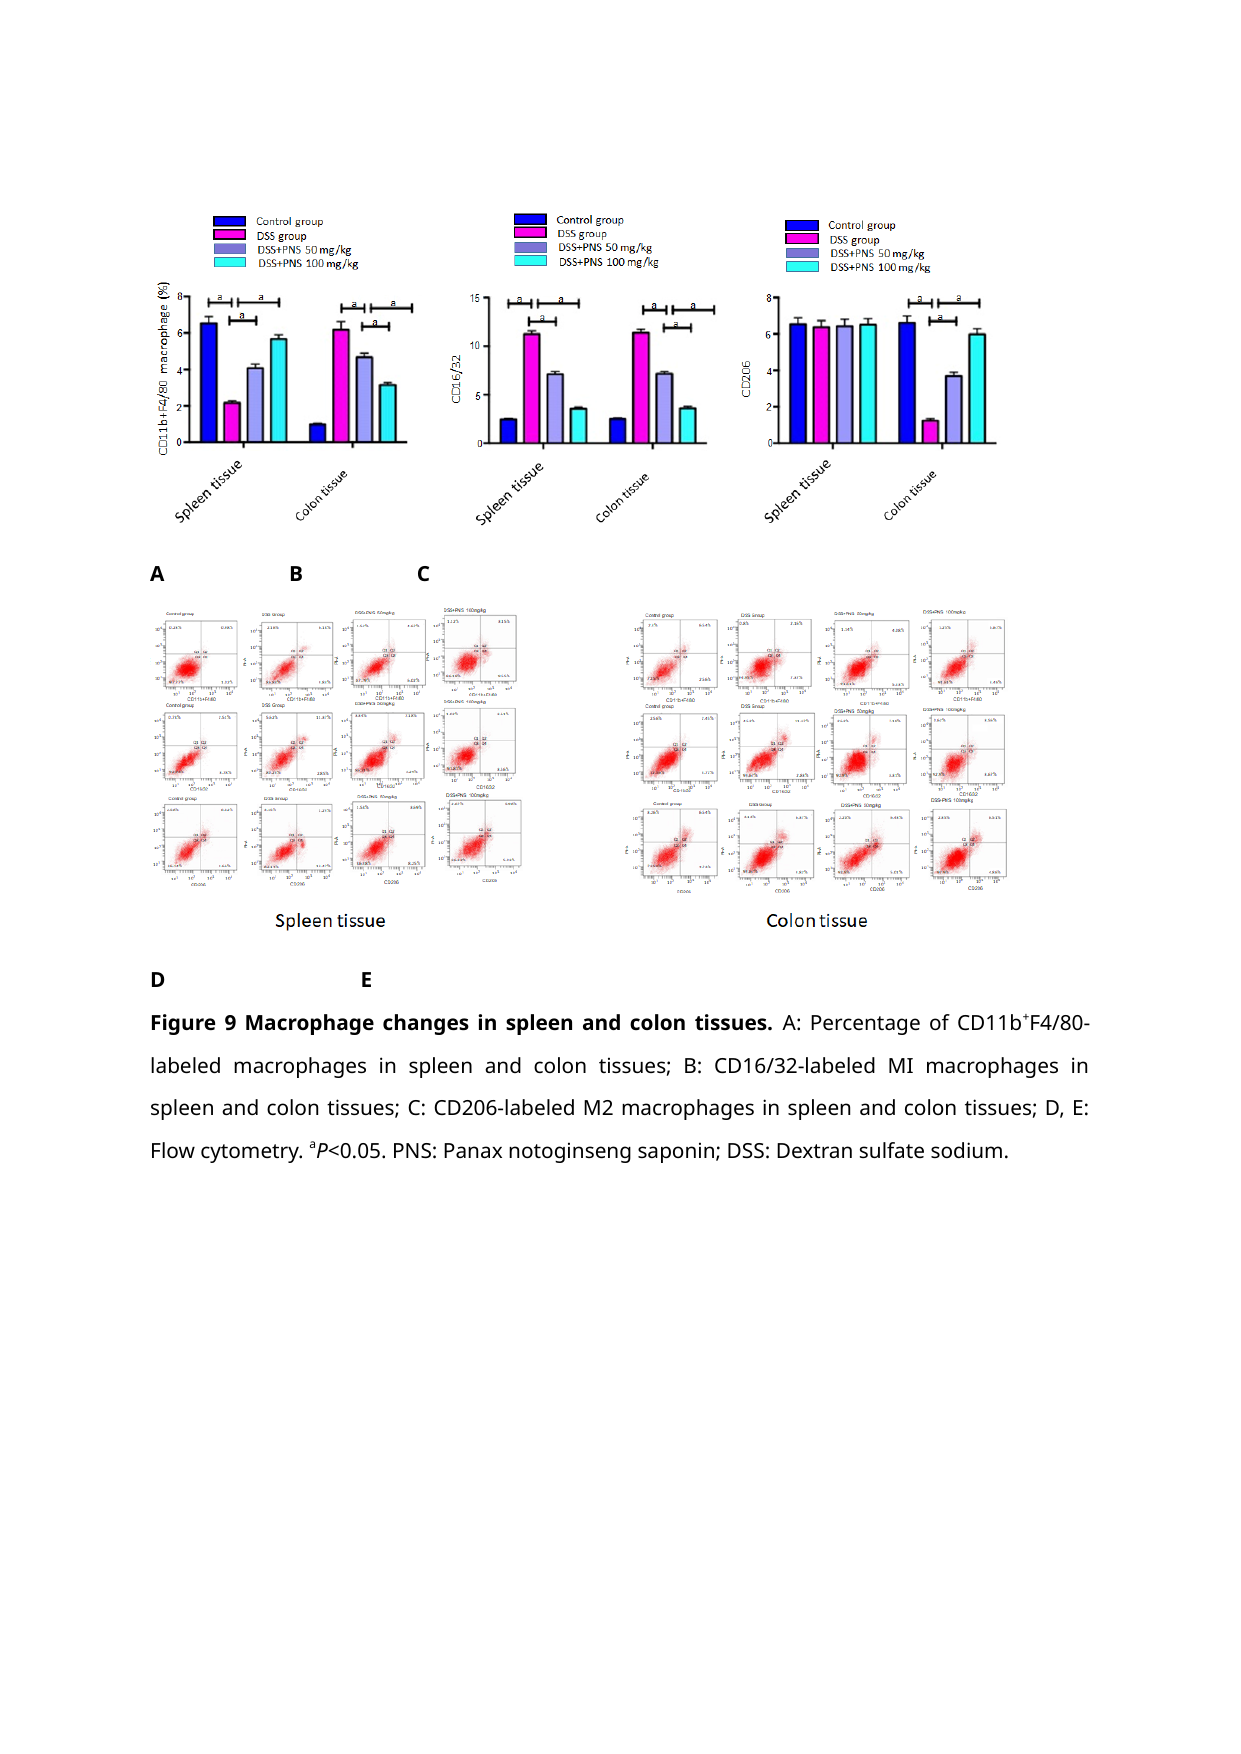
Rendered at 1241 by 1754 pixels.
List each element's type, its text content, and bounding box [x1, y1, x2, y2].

text Figure 9 Macrophage changes in spleen and colon tissues. A: Percentage of CD11b+F4/80-labeled macrophages in spleen and colon tissues; B: CD16/32-labeled MI macrophages in spleen and colon tissues; C: CD206-labeled M2 macrophages in spleen and colon tissues; D, E: Flow cytometry. aP<0.05. PNS: Panax notoginseng saponin; DSS: Dextran sulfate sodium. [150, 1008, 1090, 1164]
text D E [150, 966, 1090, 994]
picture [150, 601, 1016, 949]
text A B C [150, 559, 1090, 587]
picture [150, 204, 1016, 542]
